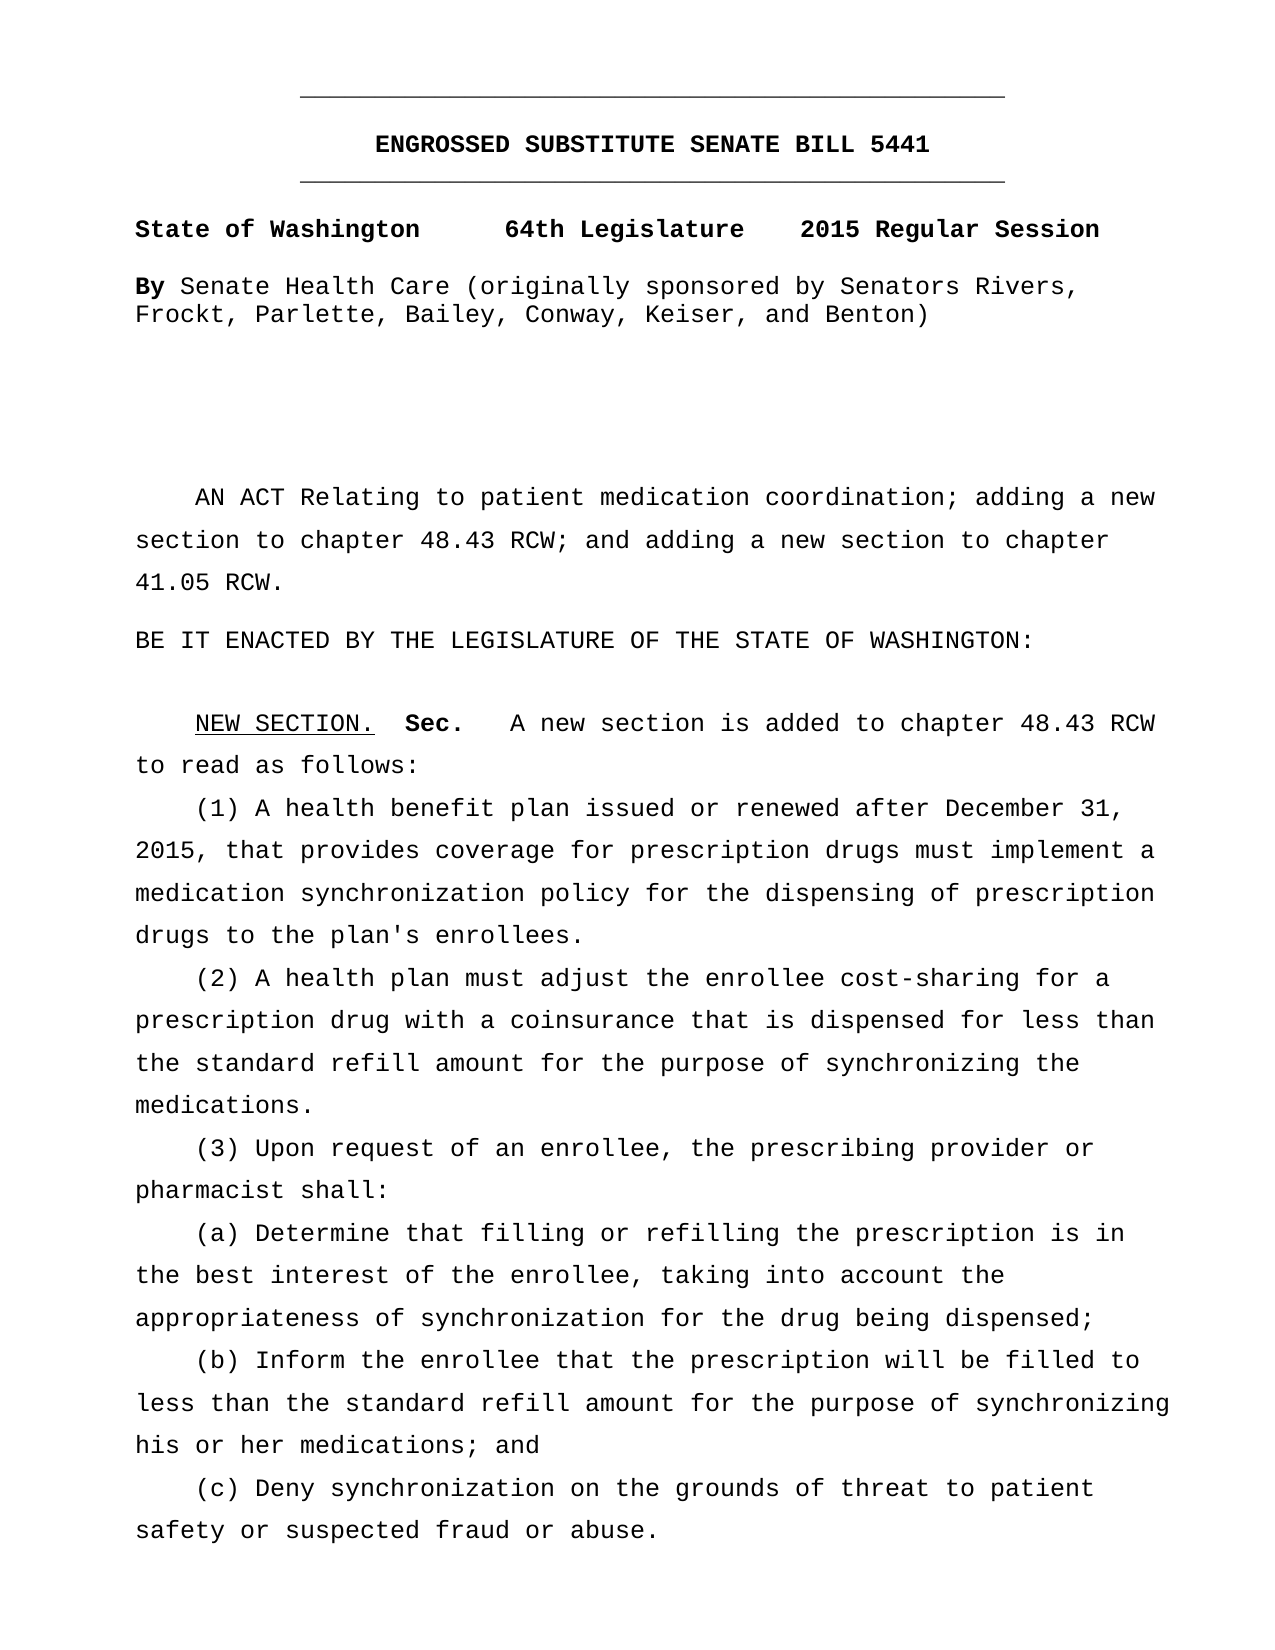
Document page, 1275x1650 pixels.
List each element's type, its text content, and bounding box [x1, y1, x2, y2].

text NEW SECTION. Sec. A new section is added to chapter 48.43 RCW to read as follows: [135, 697, 1170, 782]
text By Senate Health Care (originally sponsored by Senators Rivers, Frockt, Parlette, Bailey, Conway, Keiser, and Benton) [135, 273, 1170, 330]
text _______________________________________________ [135, 160, 1170, 188]
text (a) Determine that filling or refilling the prescription is in the best interest of the enrollee, taking into account the appropriateness of synchronization for the drug being dispensed; [135, 1207, 1170, 1335]
text (1) A health benefit plan issued or renewed after December 31, 2015, that provides coverage for prescription drugs must implement a medication synchronization policy for the dispensing of prescription drugs to the plan's enrollees. [135, 782, 1170, 952]
text (c) Deny synchronization on the grounds of threat to patient safety or suspected fraud or abuse. [135, 1462, 1170, 1547]
text BE IT ENACTED BY THE LEGISLATURE OF THE STATE OF WASHINGTON: [135, 627, 1170, 656]
text (3) Upon request of an enrollee, the prescribing provider or pharmacist shall: [135, 1122, 1170, 1207]
text ENGROSSED SUBSTITUTE SENATE BILL 5441 [135, 132, 1170, 160]
text _______________________________________________ [135, 75, 1170, 103]
text (b) Inform the enrollee that the prescription will be filled to less than the standard refill amount for the purpose of synchronizing his or her medications; and [135, 1335, 1170, 1462]
text AN ACT Relating to patient medication coordination; adding a new section to chapter 48.43 RCW; and adding a new section to chapter 41.05 RCW. [135, 472, 1170, 599]
text State of Washington 64th Legislature 2015 Regular Session [135, 217, 1170, 245]
text (2) A health plan must adjust the enrollee cost-sharing for a prescription drug with a coinsurance that is dispensed for less than the standard refill amount for the purpose of synchronizing the medications. [135, 952, 1170, 1122]
